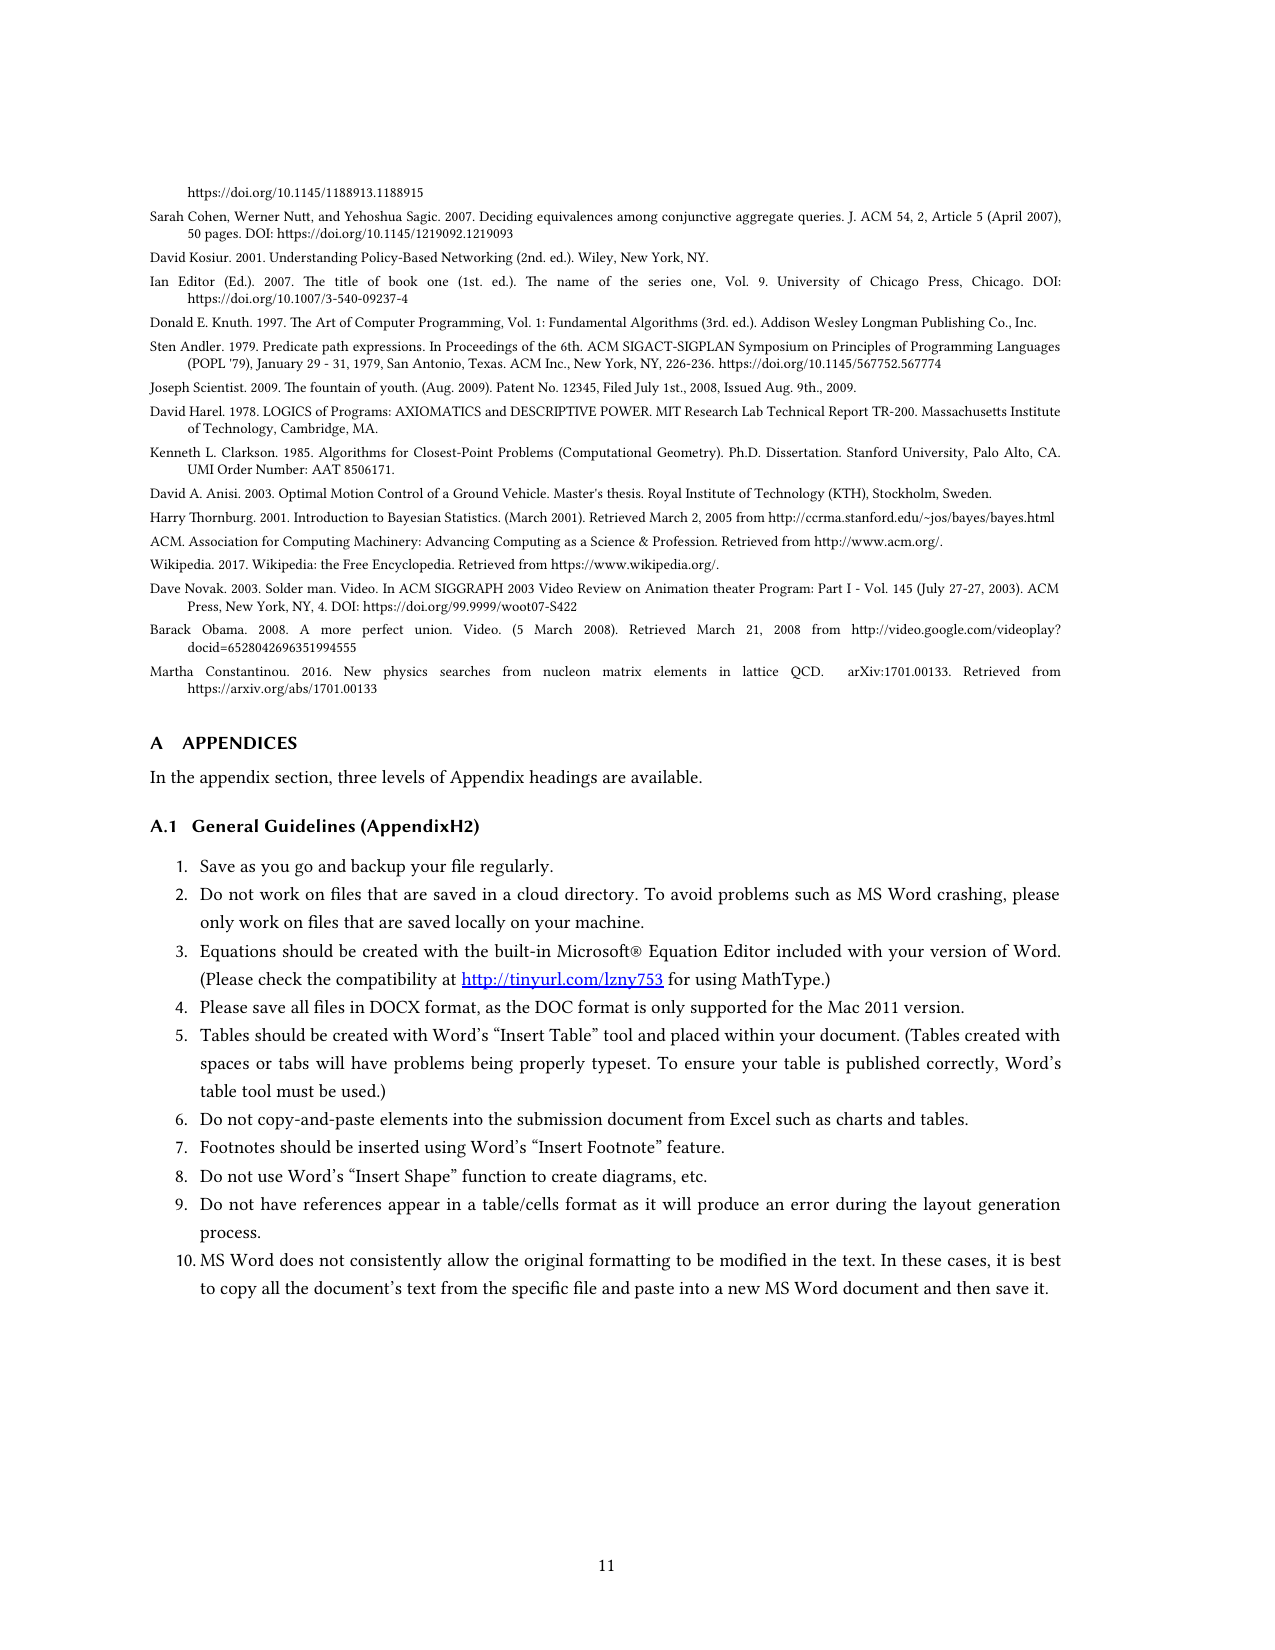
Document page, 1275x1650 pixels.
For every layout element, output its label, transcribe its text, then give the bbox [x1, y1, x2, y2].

list Wikipedia. 2017. Wikipedia: the Free Encyclopedia. Retrieved from https://www.wikipedia.org/. [150, 556, 1062, 573]
list Save as you go and backup your file regularly. [175, 849, 1062, 877]
list ACM. Association for Computing Machinery: Advancing Computing as a Science & Profession. Retrieved from http://www.acm.org/. [150, 532, 1062, 549]
text A APPENDICES [150, 730, 1062, 754]
text A.1 General Guidelines (AppendixH2) [150, 813, 1062, 837]
list Donald E. Knuth. 1997. The Art of Computer Programming, Vol. 1: Fundamental Algorithms (3rd. ed.). Addison Wesley Longman Publishing Co., Inc. [150, 313, 1062, 331]
list Do not copy-and-paste elements into the submission document from Excel such as charts and tables. [175, 1102, 1062, 1130]
list Equations should be created with the built-in Microsoft® Equation Editor included with your version of Word. (Please check the compatibility at http://tinyurl.com/lzny753 for using MathType.) [175, 933, 1062, 990]
list Dave Novak. 2003. Solder man. Video. In ACM SIGGRAPH 2003 Video Review on Animation theater Program: Part I - Vol. 145 (July 27-27, 2003). ACM Press, New York, NY, 4. DOI: https://doi.org/99.9999/woot07-S422 [150, 579, 1062, 614]
list Footnotes should be inserted using Word’s “Insert Footnote” feature. [175, 1130, 1062, 1158]
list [150, 183, 1062, 201]
list Sarah Cohen, Werner Nutt, and Yehoshua Sagic. 2007. Deciding equivalences among conjunctive aggregate queries. J. ACM 54, 2, Article 5 (April 2007), 50 pages. DOI: https://doi.org/10.1145/1219092.1219093 [150, 207, 1062, 242]
list Joseph Scientist. 2009. The fountain of youth. (Aug. 2009). Patent No. 12345, Filed July 1st., 2008, Issued Aug. 9th., 2009. [150, 378, 1062, 396]
list Do not use Word’s “Insert Shape” function to create diagrams, etc. [175, 1158, 1062, 1187]
list Barack Obama. 2008. A more perfect union. Video. (5 March 2008). Retrieved March 21, 2008 from http://video.google.com/videoplay?docid=6528042696351994555 [150, 621, 1062, 656]
text In the appendix section, three levels of Appendix headings are available. [150, 760, 1062, 788]
list Do not have references appear in a table/cells format as it will produce an error during the layout generation process. [175, 1187, 1062, 1243]
list Martha Constantinou. 2016. New physics searches from nucleon matrix elements in lattice QCD. arXiv:1701.00133. Retrieved from https://arxiv.org/abs/1701.00133 [150, 662, 1062, 697]
list David A. Anisi. 2003. Optimal Motion Control of a Ground Vehicle. Master's thesis. Royal Institute of Technology (KTH), Stockholm, Sweden. [150, 484, 1062, 502]
list Sten Andler. 1979. Predicate path expressions. In Proceedings of the 6th. ACM SIGACT-SIGPLAN Symposium on Principles of Programming Languages (POPL '79), January 29 - 31, 1979, San Antonio, Texas. ACM Inc., New York, NY, 226-236. https://doi.org/10.1145/567752.567774 [150, 337, 1062, 372]
list MS Word does not consistently allow the original formatting to be modified in the text. In these cases, it is best to copy all the document’s text from the specific file and paste into a new MS Word document and then save it. [175, 1243, 1062, 1299]
list Harry Thornburg. 2001. Introduction to Bayesian Statistics. (March 2001). Retrieved March 2, 2005 from http://ccrma.stanford.edu/~jos/bayes/bayes.html [150, 508, 1062, 526]
list Ian Editor (Ed.). 2007. The title of book one (1st. ed.). The name of the series one, Vol. 9. University of Chicago Press, Chicago. DOI: https://doi.org/10.1007/3-540-09237-4 [150, 272, 1062, 307]
list Kenneth L. Clarkson. 1985. Algorithms for Closest-Point Problems (Computational Geometry). Ph.D. Dissertation. Stanford University, Palo Alto, CA. UMI Order Number: AAT 8506171. [150, 443, 1062, 478]
list David Kosiur. 2001. Understanding Policy-Based Networking (2nd. ed.). Wiley, New York, NY. [150, 248, 1062, 266]
list David Harel. 1978. LOGICS of Programs: AXIOMATICS and DESCRIPTIVE POWER. MIT Research Lab Technical Report TR-200. Massachusetts Institute of Technology, Cambridge, MA. [150, 402, 1062, 437]
list Tables should be created with Word’s “Insert Table” tool and placed within your document. (Tables created with spaces or tabs will have problems being properly typeset. To ensure your table is published correctly, Word’s table tool must be used.) [175, 1018, 1062, 1102]
list Please save all files in DOCX format, as the DOC format is only supported for the Mac 2011 version. [175, 990, 1062, 1018]
list Do not work on files that are saved in a cloud directory. To avoid problems such as MS Word crashing, please only work on files that are saved locally on your machine. [175, 877, 1062, 933]
